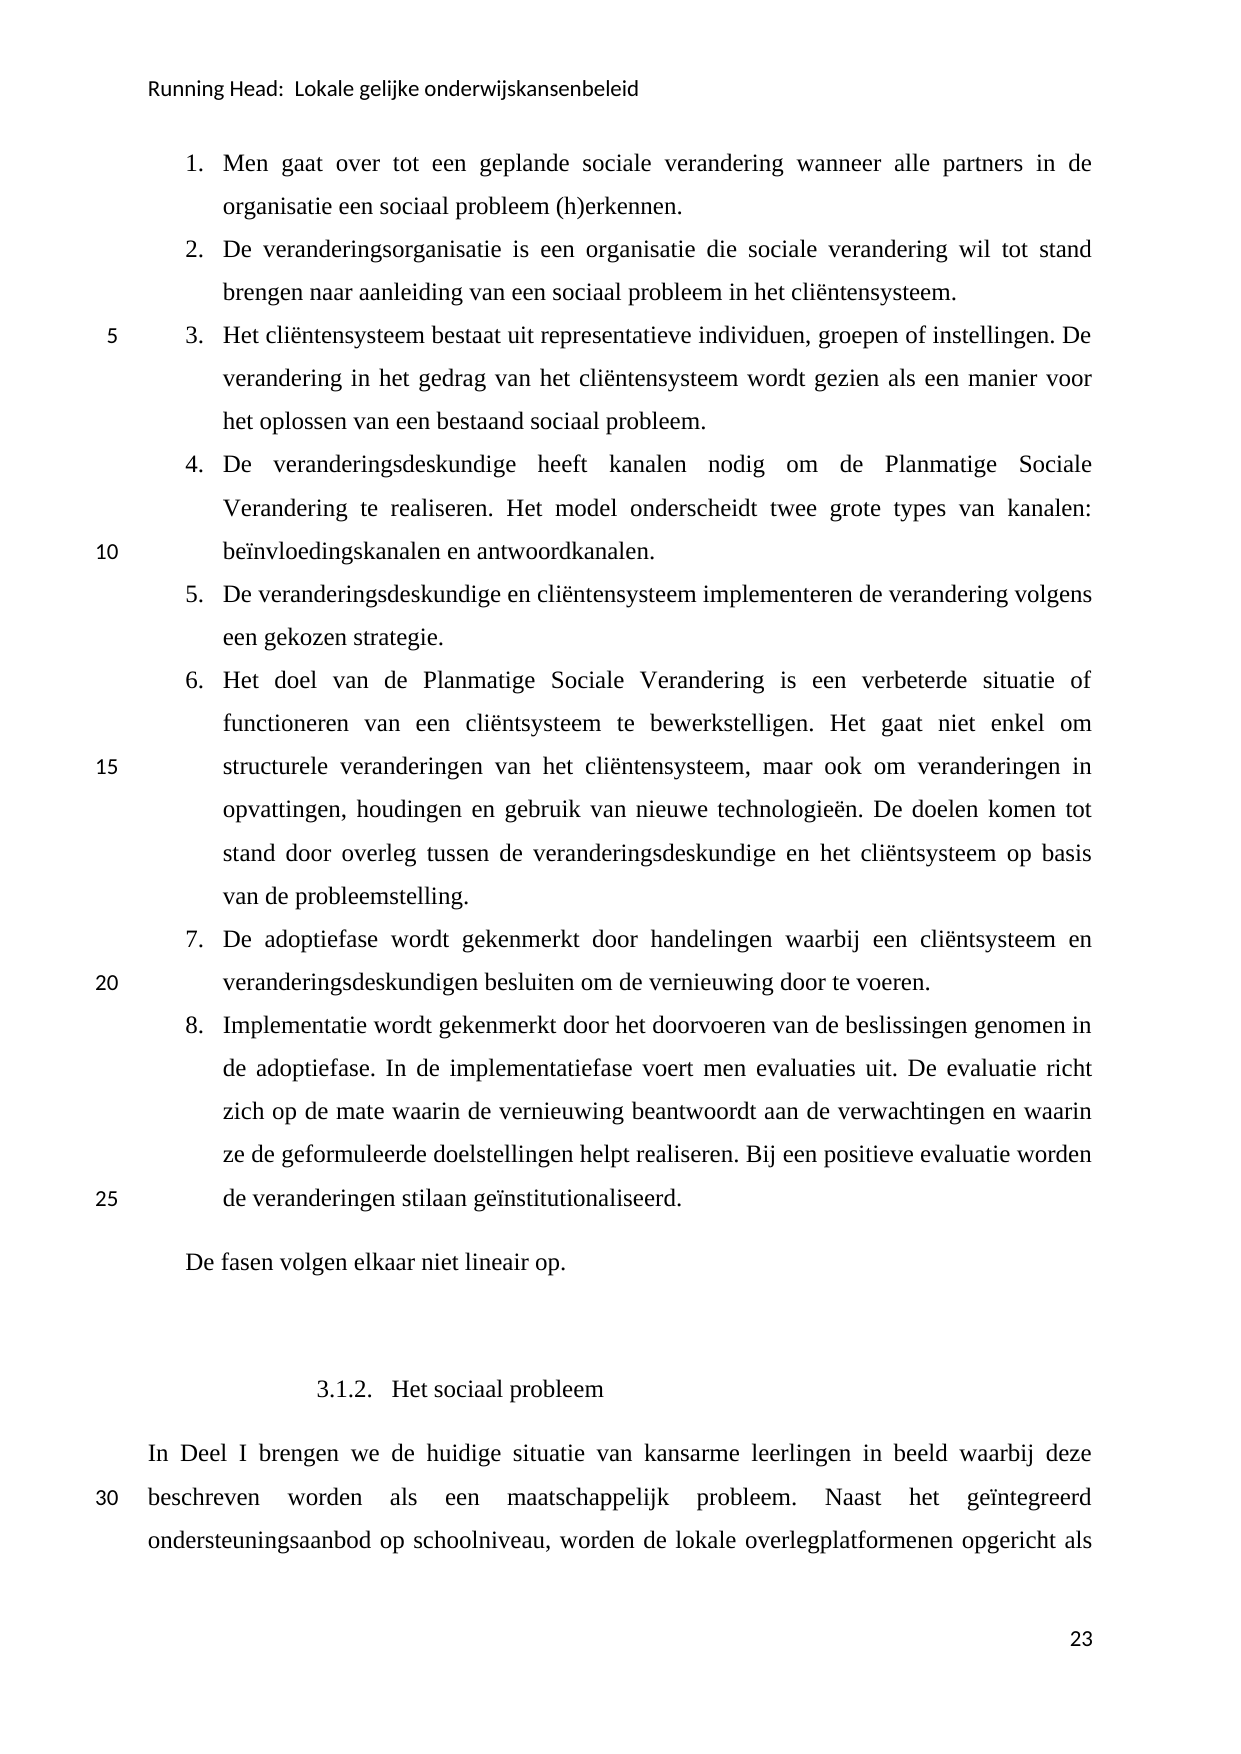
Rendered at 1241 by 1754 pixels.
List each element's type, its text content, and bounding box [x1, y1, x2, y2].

list De adoptiefase wordt gekenmerkt door handelingen waarbij een cliëntsysteem en veranderingsdeskundigen besluiten om de vernieuwing door te voeren. [185, 924, 1093, 996]
list De veranderingsorganisatie is een organisatie die sociale verandering wil tot stand brengen naar aanleiding van een sociaal probleem in het cliëntensysteem. [185, 234, 1093, 306]
list De veranderingsdeskundige heeft kanalen nodig om de Planmatige Sociale Verandering te realiseren. Het model onderscheidt twee grote types van kanalen: beïnvloedingskanalen en antwoordkanalen. [185, 449, 1093, 564]
list Het sociaal probleem [316, 1374, 1093, 1403]
list Implementatie wordt gekenmerkt door het doorvoeren van de beslissingen genomen in de adoptiefase. In de implementatiefase voert men evaluaties uit. De evaluatie richt zich op de mate waarin de vernieuwing beantwoordt aan de verwachtingen en waarin ze de geformuleerde doelstellingen helpt realiseren. Bij een positieve evaluatie worden de veranderingen stilaan geïnstitutionaliseerd. [185, 1010, 1093, 1211]
text De fasen volgen elkaar niet lineair op. [185, 1247, 1093, 1275]
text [148, 1438, 1093, 1553]
list De veranderingsdeskundige en cliëntensysteem implementeren de verandering volgens een gekozen strategie. [185, 579, 1093, 651]
list Men gaat over tot een geplande sociale verandering wanneer alle partners in de organisatie een sociaal probleem (h)erkennen. [185, 148, 1093, 219]
list Het cliëntensysteem bestaat uit representatieve individuen, groepen of instellingen. De verandering in het gedrag van het cliëntensysteem wordt gezien als een manier voor het oplossen van een bestaand sociaal probleem. [185, 320, 1093, 435]
list Het doel van de Planmatige Sociale Verandering is een verbeterde situatie of functioneren van een cliëntsysteem te bewerkstelligen. Het gaat niet enkel om structurele veranderingen van het cliëntensysteem, maar ook om veranderingen in opvattingen, houdingen en gebruik van nieuwe technologieën. De doelen komen tot stand door overleg tussen de veranderingsdeskundige en het cliëntsysteem op basis van de probleemstelling. [185, 665, 1093, 909]
